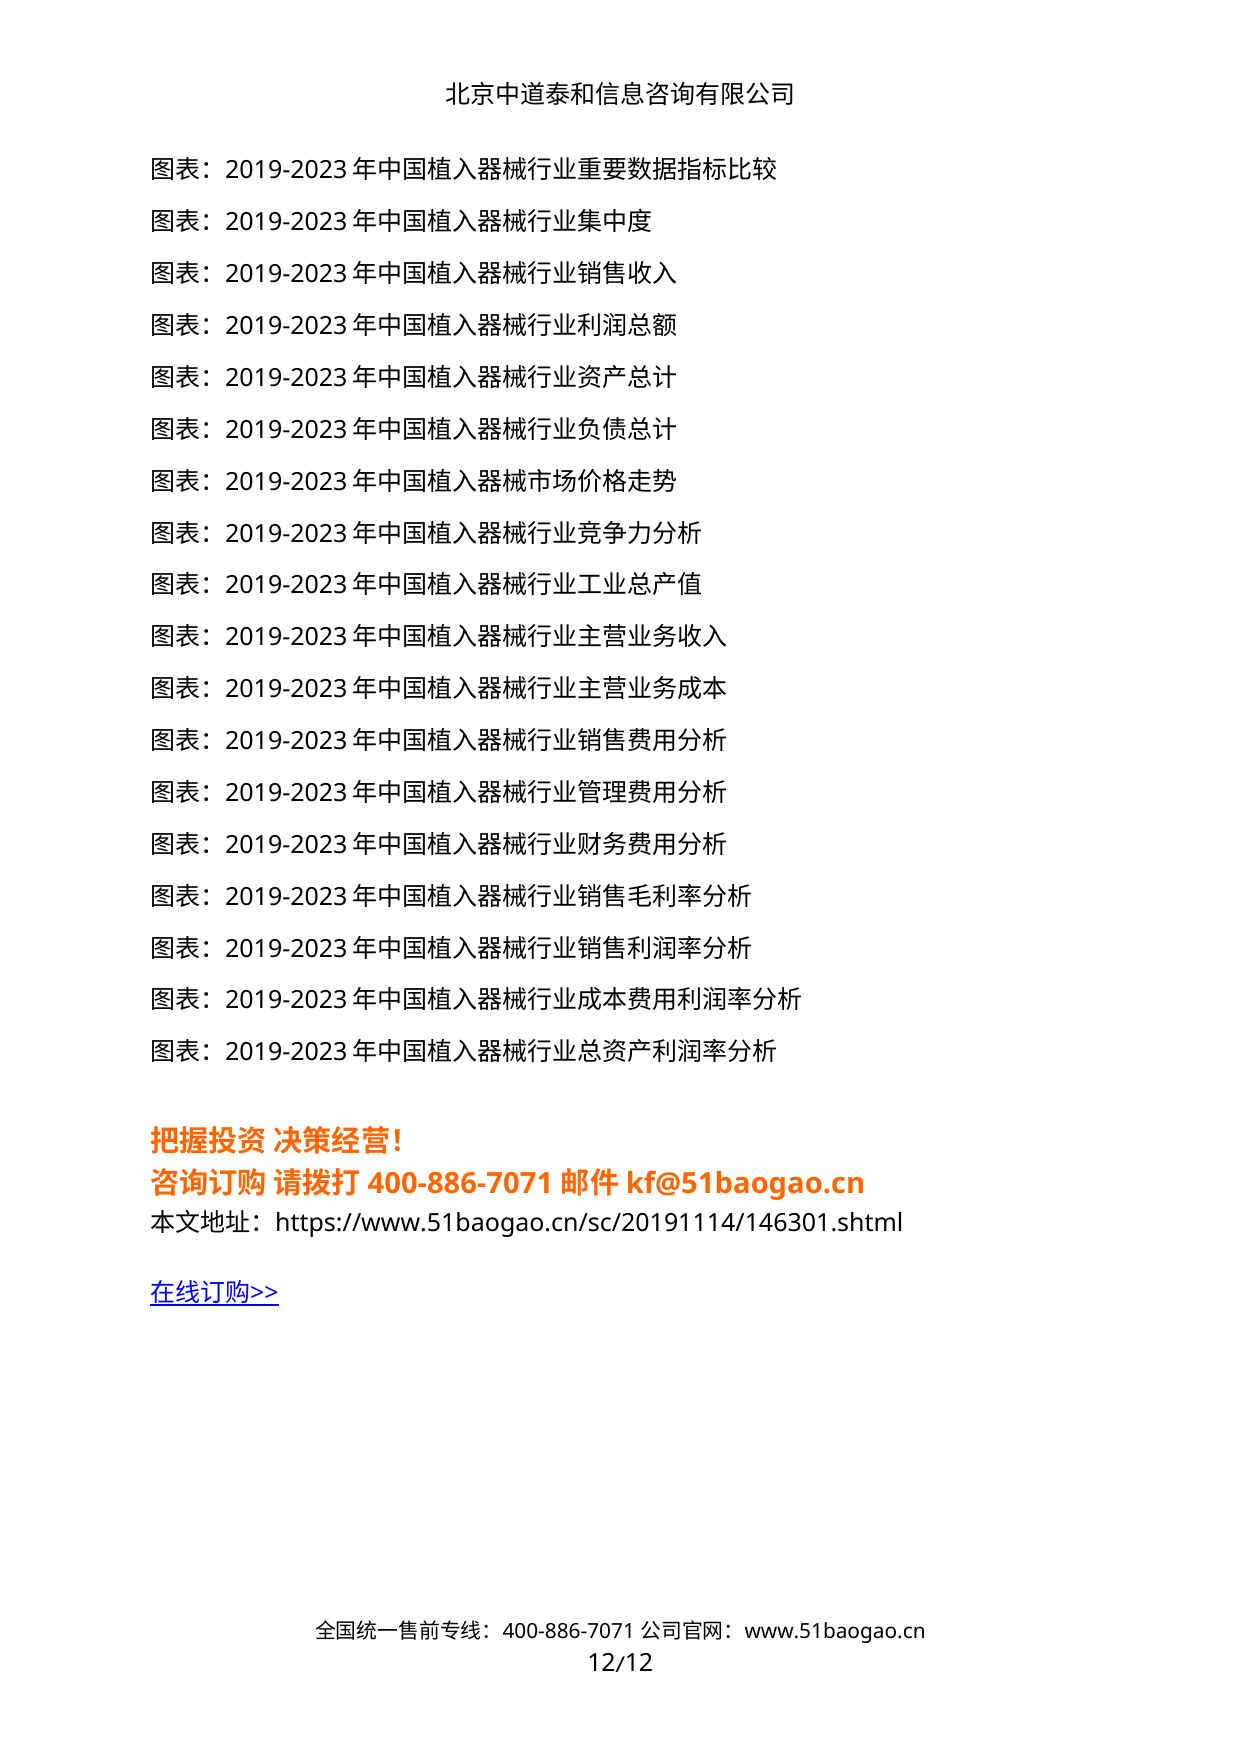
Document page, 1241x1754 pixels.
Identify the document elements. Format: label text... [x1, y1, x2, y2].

text 图表：2019-2023年中国植入器械行业销售费用分析 [150, 721, 1090, 757]
text 图表：2019-2023年中国植入器械行业销售毛利率分析 [150, 876, 1090, 912]
text 图表：2019-2023年中国植入器械行业主营业务成本 [150, 669, 1090, 705]
text 图表：2019-2023年中国植入器械行业集中度 [150, 202, 1090, 238]
text 图表：2019-2023年中国植入器械行业利润总额 [150, 306, 1090, 342]
text 图表：2019-2023年中国植入器械行业销售收入 [150, 254, 1090, 290]
text 在线订购>> [150, 1239, 1090, 1309]
text 图表：2019-2023年中国植入器械行业主营业务收入 [150, 617, 1090, 653]
text 图表：2019-2023年中国植入器械行业资产总计 [150, 357, 1090, 394]
text 图表：2019-2023年中国植入器械行业财务费用分析 [150, 824, 1090, 861]
text 图表：2019-2023年中国植入器械行业成本费用利润率分析 [150, 980, 1090, 1016]
text 图表：2019-2023年中国植入器械市场价格走势 [150, 461, 1090, 497]
text 图表：2019-2023年中国植入器械行业负债总计 [150, 409, 1090, 446]
text 图表：2019-2023年中国植入器械行业销售利润率分析 [150, 928, 1090, 964]
text 把握投资 决策经营！咨询订购 请拨打 400-886-7071 邮件 kf@51baogao.cn本文地址：https://www.51baogao.cn/sc/20191114/146301.shtml [150, 1084, 1090, 1239]
text 图表：2019-2023年中国植入器械行业竞争力分析 [150, 513, 1090, 549]
text 图表：2019-2023年中国植入器械行业工业总产值 [150, 565, 1090, 601]
text 图表：2019-2023年中国植入器械行业总资产利润率分析 [150, 1032, 1090, 1068]
text 图表：2019-2023年中国植入器械行业重要数据指标比较 [150, 150, 1090, 186]
text 图表：2019-2023年中国植入器械行业管理费用分析 [150, 772, 1090, 809]
